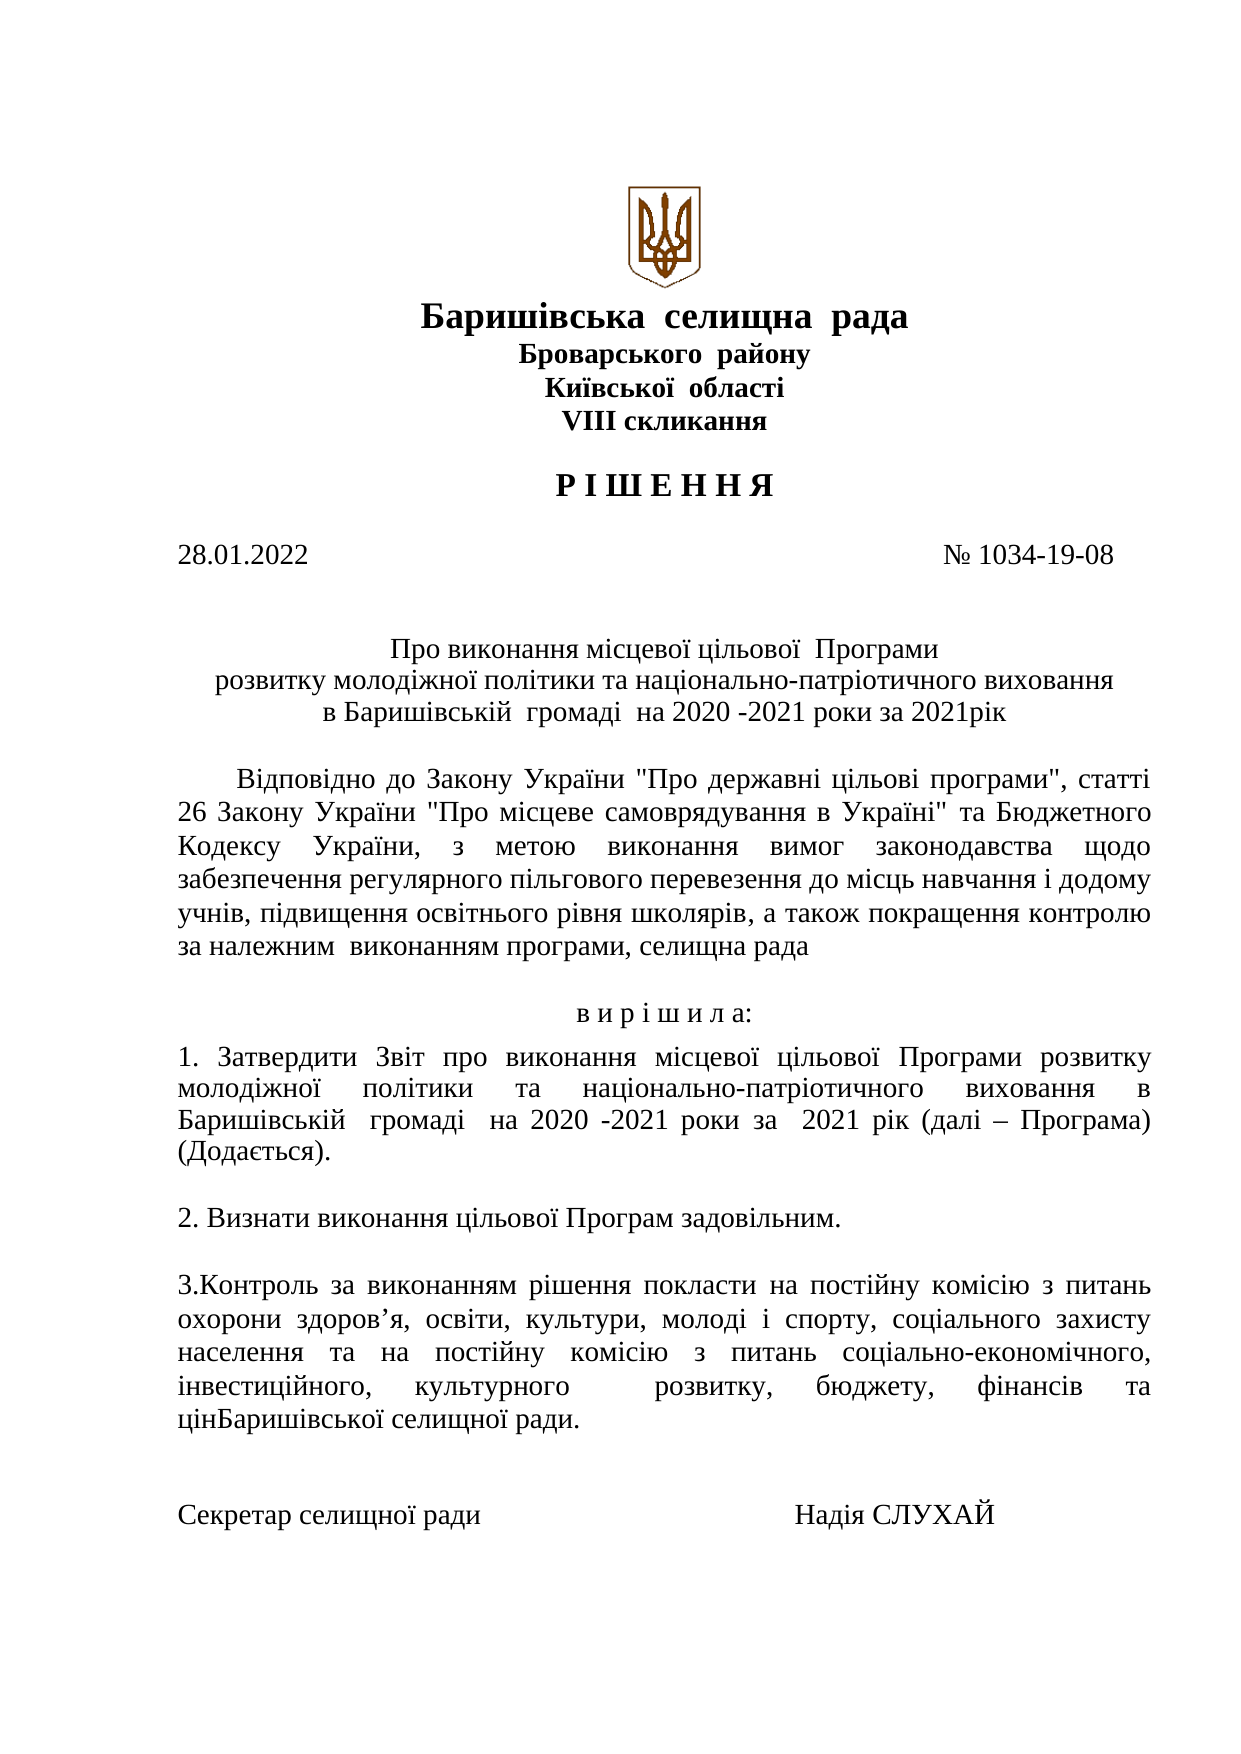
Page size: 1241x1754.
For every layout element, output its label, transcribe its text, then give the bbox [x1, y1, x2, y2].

text 1. Затвердити Звіт про виконання місцевої цільової Програми розвитку молодіжної політики та національно-патріотичного виховання в Баришівській громаді на 2020 -2021 роки за 2021 рік (далі – Програма) (Додається). [177, 1042, 1152, 1167]
picture [621, 180, 708, 294]
text Секретар селищної ради Надія СЛУХАЙ [177, 1497, 1152, 1531]
text в Баришівській громаді на 2020 -2021 роки за 2021рік [177, 696, 1152, 727]
text в и р і ш и л а: [177, 996, 1152, 1029]
text Відповідно до Закону України "Про державні цільові програми", статті 26 Закону України "Про місцеве самоврядування в Україні" та Бюджетного Кодексу України, з метою виконання вимог законодавства щодо забезпечення регулярного пільгового перевезення до місць навчання і додому учнів, підвищення освітнього рівня школярів, а також покращення контролю за належним виконанням програми, селищна рада [177, 761, 1152, 962]
text 3.Контроль за виконанням рішення покласти на постійну комісію з питань охорони здоров’я, освіти, культури, молоді і спорту, соціального захисту населення та на постійну комісію з питань соціально-економічного, інвестиційного, культурного розвитку, бюджету, фінансів та цінБаришівської селищної ради. [177, 1267, 1152, 1435]
text 28.01.2022 № 1034-19-08 [177, 537, 1152, 571]
text Броварського району [177, 336, 1152, 370]
text розвитку молодіжної політики та національно-патріотичного виховання [177, 665, 1152, 696]
text Баришівська селищна рада [177, 293, 1152, 336]
text Р І Ш Е Н Н Я [177, 466, 1152, 504]
text VIIІ скликання [177, 403, 1152, 437]
text 2. Визнати виконання цільової Програм задовільним. [177, 1200, 1152, 1234]
text Про виконання місцевої цільової Програми [177, 633, 1152, 665]
text Київської області [177, 370, 1152, 403]
